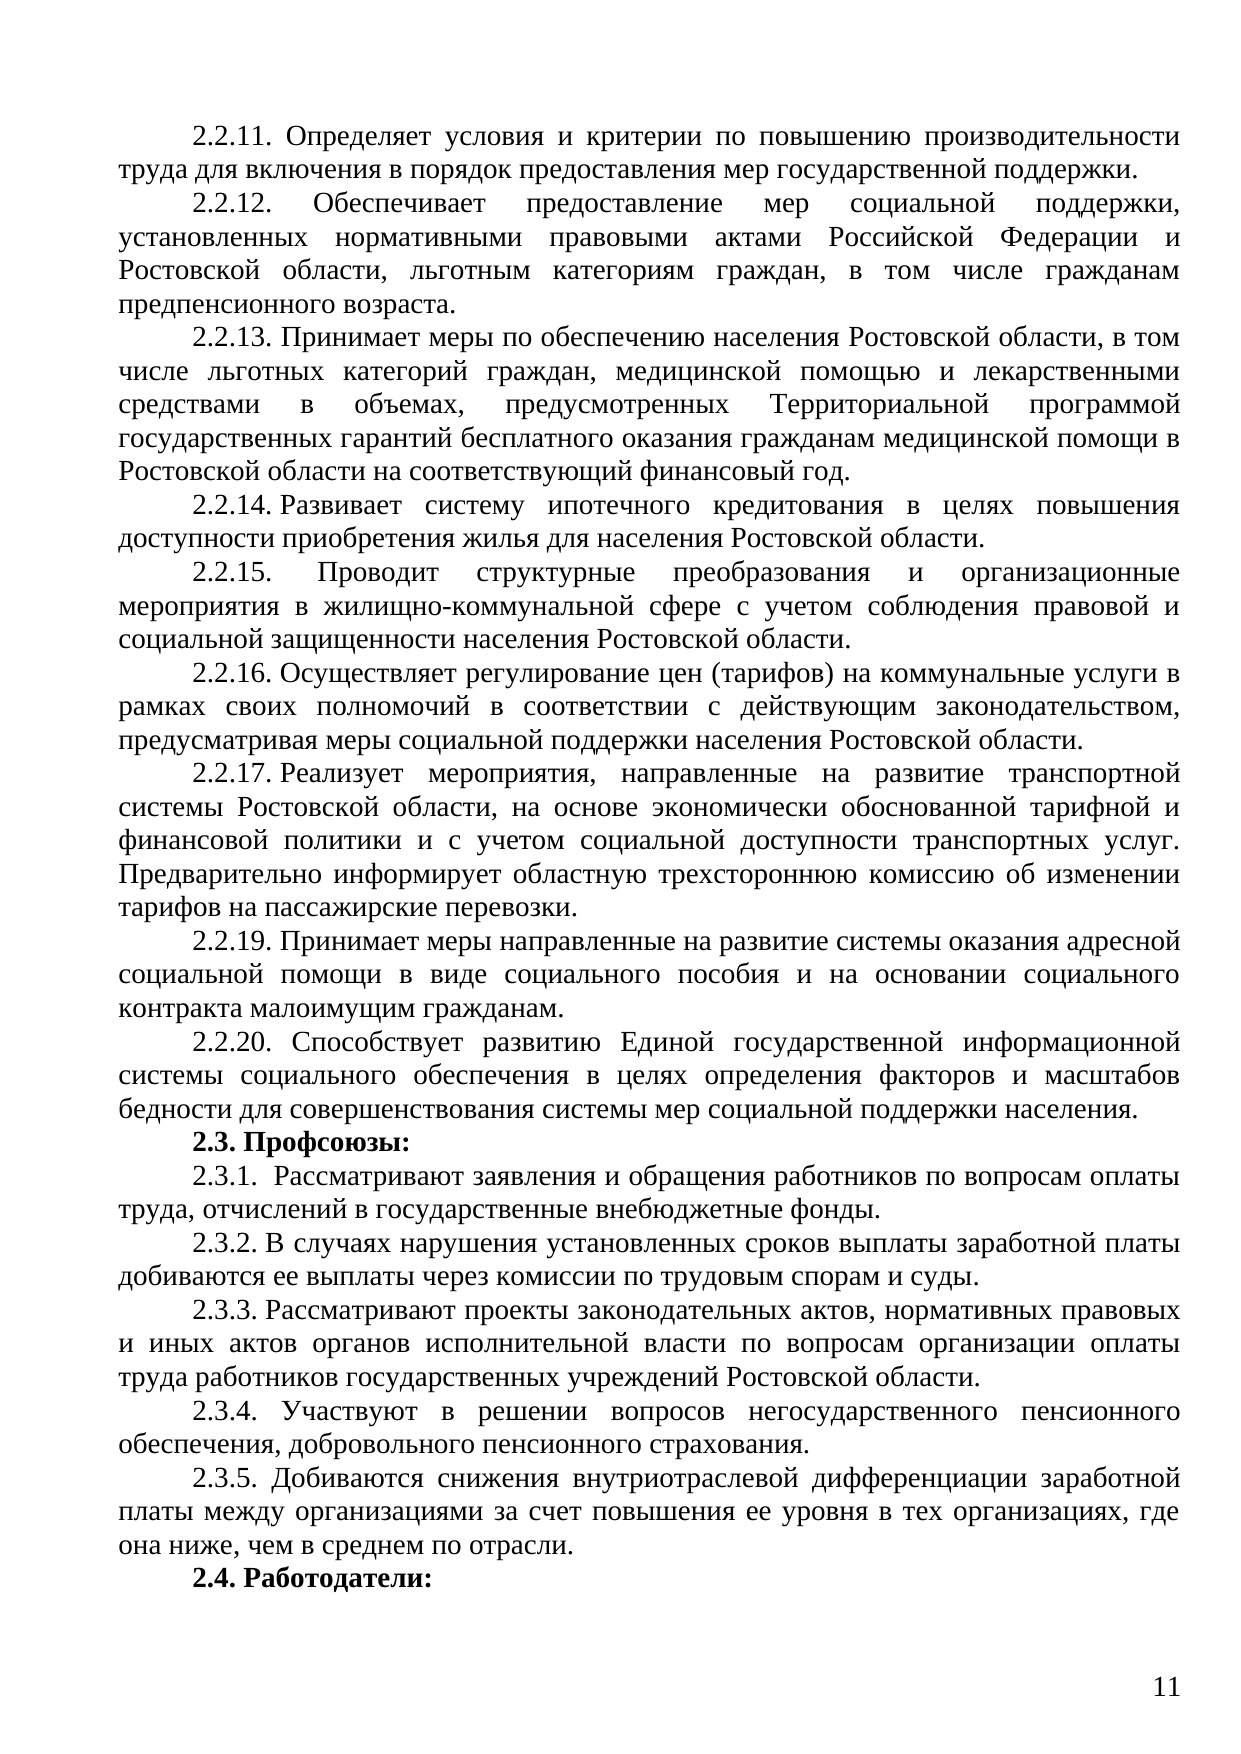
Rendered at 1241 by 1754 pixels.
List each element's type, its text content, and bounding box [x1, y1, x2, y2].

text 2.2.20. Способствует развитию Единой государственной информационной системы социального обеспечения в целях определения факторов и масштабов бедности для совершенствования системы мер социальной поддержки населения. [118, 1024, 1181, 1124]
text 2.4. Работодатели: [118, 1560, 1181, 1594]
text 2.3.2. В случаях нарушения установленных сроков выплаты заработной платы добиваются ее выплаты через комиссии по трудовым спорам и суды. [118, 1225, 1181, 1292]
text 2.2.15. Проводит структурные преобразования и организационные мероприятия в жилищно-коммунальной сфере с учетом соблюдения правовой и социальной защищенности населения Ростовской области. [118, 554, 1181, 655]
text 2.2.13. Принимает меры по обеспечению населения Ростовской области, в том числе льготных категорий граждан, медицинской помощью и лекарственными средствами в объемах, предусмотренных Территориальной программой государственных гарантий бесплатного оказания гражданам медицинской помощи в Ростовской области на соответствующий финансовый год. [118, 319, 1181, 487]
text 2.3.3. Рассматривают проекты законодательных актов, нормативных правовых и иных актов органов исполнительной власти по вопросам организации оплаты труда работников государственных учреждений Ростовской области. [118, 1292, 1181, 1393]
text 2.3.5. Добиваются снижения внутриотраслевой дифференциации заработной платы между организациями за счет повышения ее уровня в тех организациях, где она ниже, чем в среднем по отрасли. [118, 1460, 1181, 1560]
text 2.3. Профсоюзы: [118, 1124, 1181, 1158]
text 2.2.16. Осуществляет регулирование цен (тарифов) на коммунальные услуги в рамках своих полномочий в соответствии с действующим законодательством, предусматривая меры социальной поддержки населения Ростовской области. [118, 655, 1181, 755]
text 2.2.17. Реализует мероприятия, направленные на развитие транспортной системы Ростовской области, на основе экономически обоснованной тарифной и финансовой политики и с учетом социальной доступности транспортных услуг. Предварительно информирует областную трехстороннюю комиссию об изменении тарифов на пассажирские перевозки. [118, 755, 1181, 923]
text 2.3.1. Рассматривают заявления и обращения работников по вопросам оплаты труда, отчислений в государственные внебюджетные фонды. [118, 1158, 1181, 1225]
text 2.2.11. Определяет условия и критерии по повышению производительности труда для включения в порядок предоставления мер государственной поддержки. [118, 118, 1181, 185]
text 2.2.19. Принимает меры направленные на развитие системы оказания адресной социальной помощи в виде социального пособия и на основании социального контракта малоимущим гражданам. [118, 923, 1181, 1024]
text 2.3.4. Участвуют в решении вопросов негосударственного пенсионного обеспечения, добровольного пенсионного страхования. [118, 1393, 1181, 1460]
text 2.2.12. Обеспечивает предоставление мер социальной поддержки, установленных нормативными правовыми актами Российской Федерации и Ростовской области, льготным категориям граждан, в том числе гражданам предпенсионного возраста. [118, 185, 1181, 319]
text 2.2.14. Развивает систему ипотечного кредитования в целях повышения доступности приобретения жилья для населения Ростовской области. [118, 487, 1181, 554]
